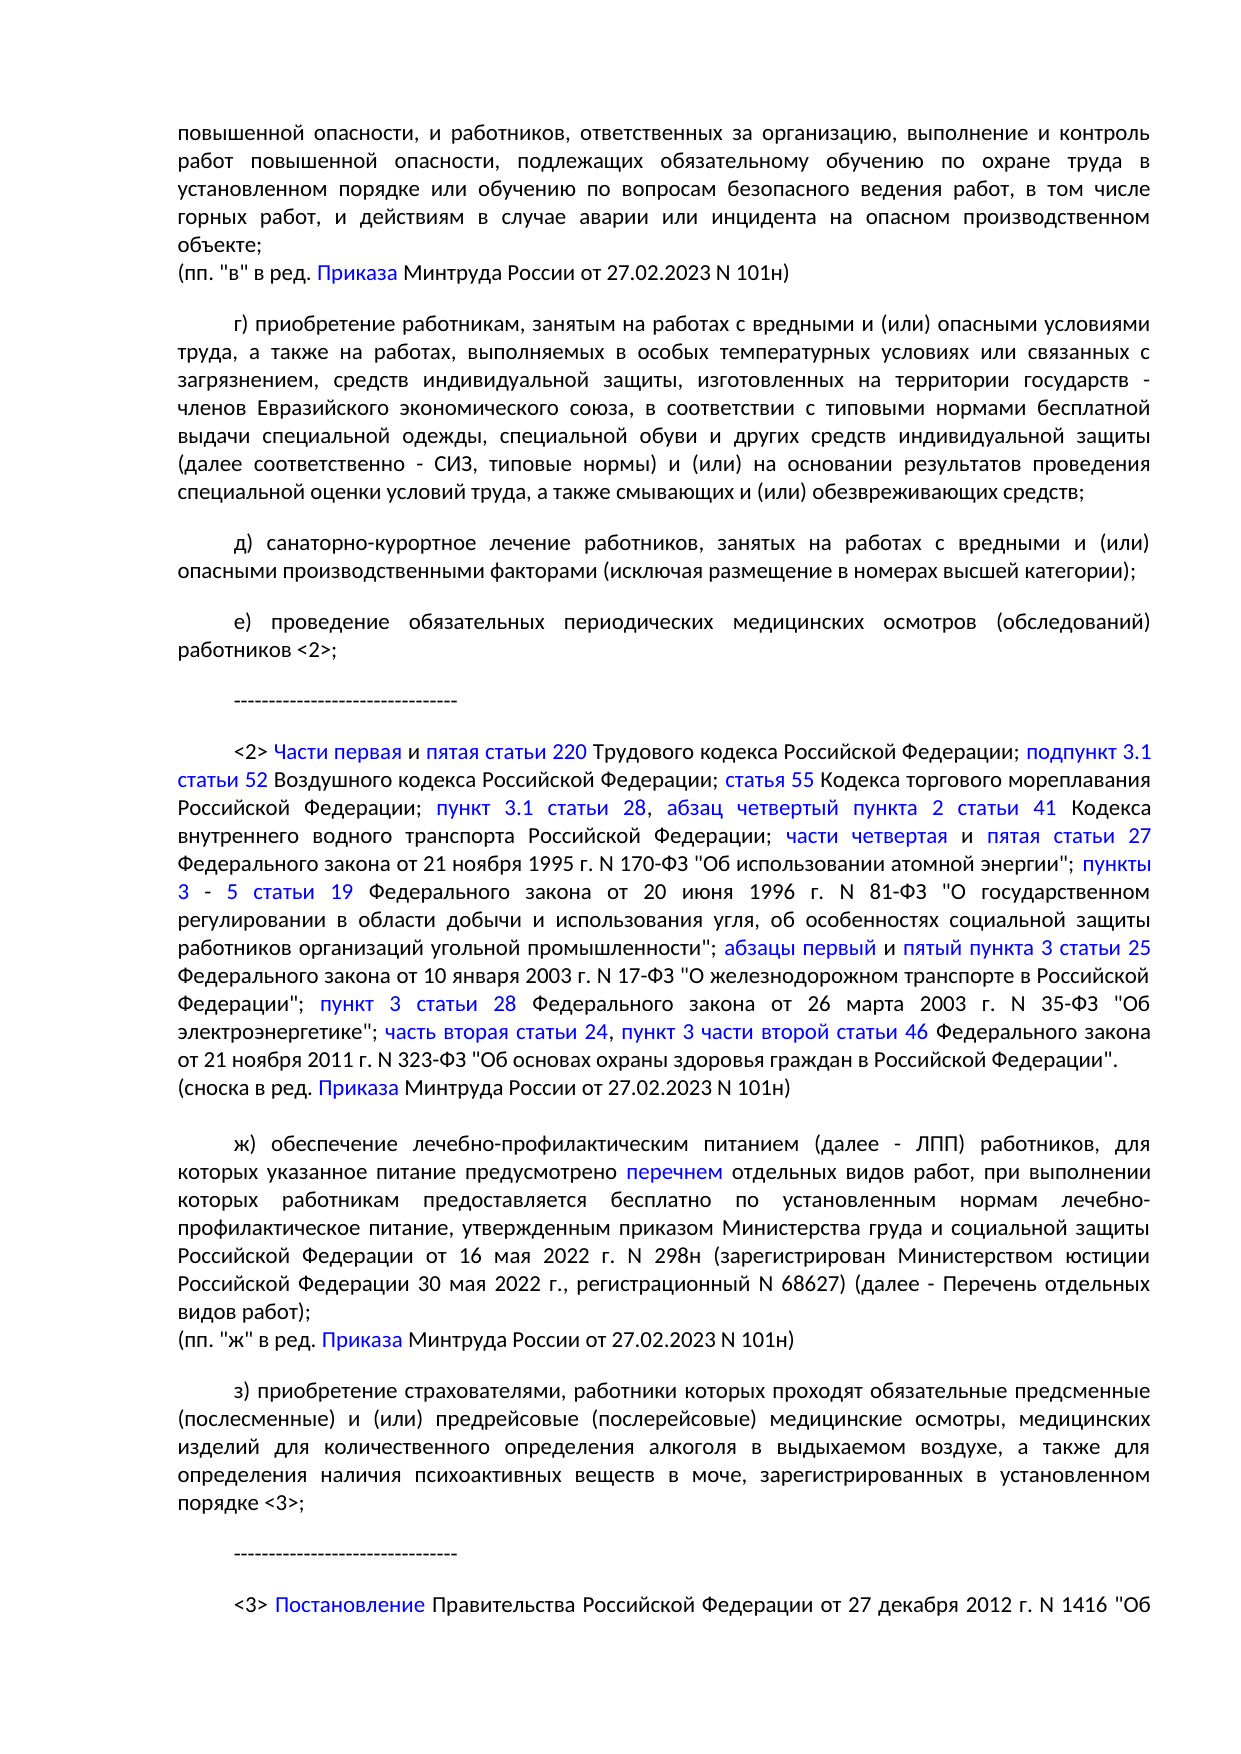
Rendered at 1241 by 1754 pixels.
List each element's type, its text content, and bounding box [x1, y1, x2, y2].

text (пп. "в" в ред. Приказа Минтруда России от 27.02.2023 N 101н) [177, 258, 1152, 286]
text (сноска в ред. Приказа Минтруда России от 27.02.2023 N 101н) [177, 1073, 1152, 1101]
text з) приобретение страхователями, работники которых проходят обязательные предсменные (послесменные) и (или) предрейсовые (послерейсовые) медицинские осмотры, медицинских изделий для количественного определения алкоголя в выдыхаемом воздухе, а также для определения наличия психоактивных веществ в моче, зарегистрированных в установленном порядке <3>; [177, 1376, 1152, 1517]
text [177, 118, 1152, 258]
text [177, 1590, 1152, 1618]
text ж) обеспечение лечебно-профилактическим питанием (далее - ЛПП) работников, для которых указанное питание предусмотрено перечнем отдельных видов работ, при выполнении которых работникам предоставляется бесплатно по установленным нормам лечебно-профилактическое питание, утвержденным приказом Министерства груда и социальной защиты Российской Федерации от 16 мая 2022 г. N 298н (зарегистрирован Министерством юстиции Российской Федерации 30 мая 2022 г., регистрационный N 68627) (далее - Перечень отдельных видов работ); [177, 1129, 1152, 1326]
text -------------------------------- [177, 1539, 1152, 1567]
text д) санаторно-курортное лечение работников, занятых на работах с вредными и (или) опасными производственными факторами (исключая размещение в номерах высшей категории); [177, 528, 1152, 584]
text (пп. "ж" в ред. Приказа Минтруда России от 27.02.2023 N 101н) [177, 1326, 1152, 1353]
text г) приобретение работникам, занятым на работах с вредными и (или) опасными условиями труда, а также на работах, выполняемых в особых температурных условиях или связанных с загрязнением, средств индивидуальной защиты, изготовленных на территории государств - членов Евразийского экономического союза, в соответствии с типовыми нормами бесплатной выдачи специальной одежды, специальной обуви и других средств индивидуальной защиты (далее соответственно - СИЗ, типовые нормы) и (или) на основании результатов проведения специальной оценки условий труда, а также смывающих и (или) обезвреживающих средств; [177, 309, 1152, 505]
text е) проведение обязательных периодических медицинских осмотров (обследований) работников <2>; [177, 607, 1152, 663]
text -------------------------------- [177, 686, 1152, 714]
text <2> Части первая и пятая статьи 220 Трудового кодекса Российской Федерации; подпункт 3.1 статьи 52 Воздушного кодекса Российской Федерации; статья 55 Кодекса торгового мореплавания Российской Федерации; пункт 3.1 статьи 28, абзац четвертый пункта 2 статьи 41 Кодекса внутреннего водного транспорта Российской Федерации; части четвертая и пятая статьи 27 Федерального закона от 21 ноября 1995 г. N 170-ФЗ "Об использовании атомной энергии"; пункты 3 - 5 статьи 19 Федерального закона от 20 июня 1996 г. N 81-ФЗ "О государственном регулировании в области добычи и использования угля, об особенностях социальной защиты работников организаций угольной промышленности"; абзацы первый и пятый пункта 3 статьи 25 Федерального закона от 10 января 2003 г. N 17-ФЗ "О железнодорожном транспорте в Российской Федерации"; пункт 3 статьи 28 Федерального закона от 26 марта 2003 г. N 35-ФЗ "Об электроэнергетике"; часть вторая статьи 24, пункт 3 части второй статьи 46 Федерального закона от 21 ноября 2011 г. N 323-ФЗ "Об основах охраны здоровья граждан в Российской Федерации". [177, 737, 1152, 1073]
